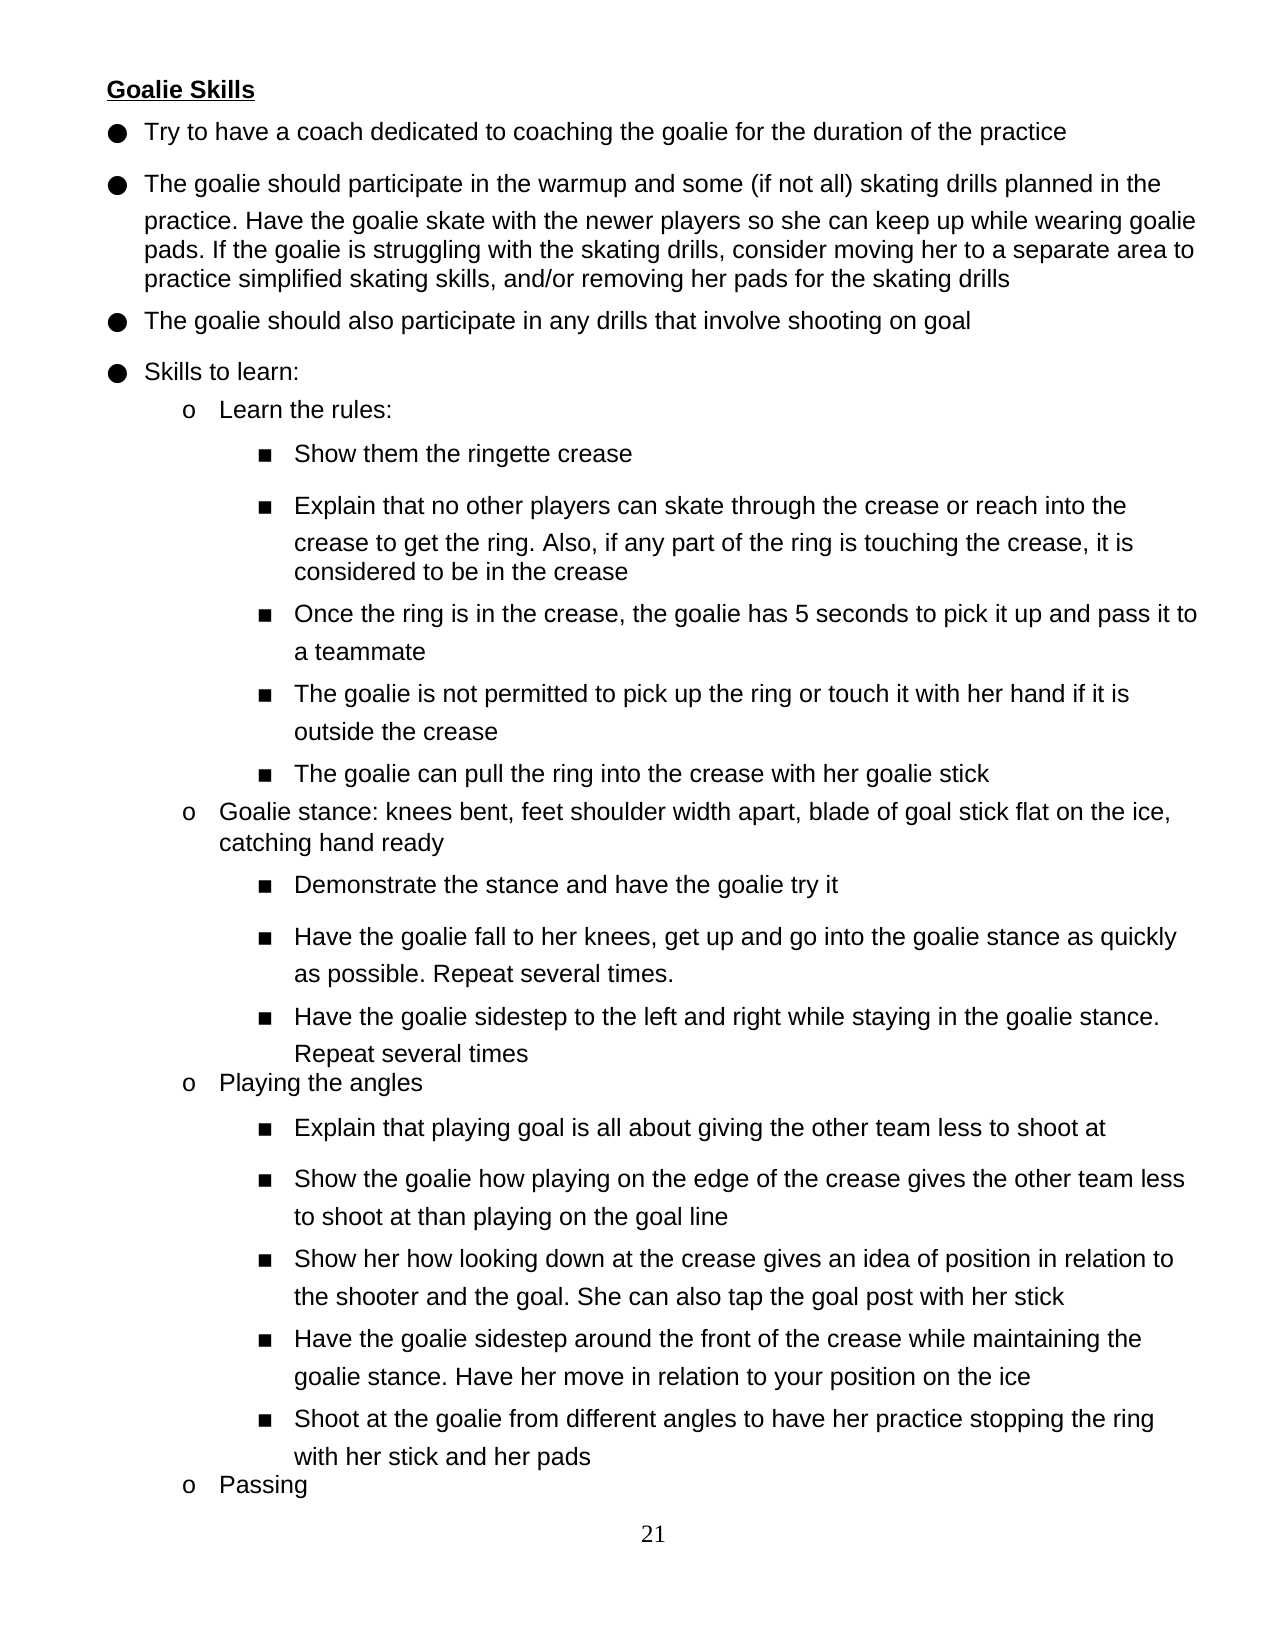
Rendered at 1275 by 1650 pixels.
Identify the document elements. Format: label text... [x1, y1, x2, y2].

list Have the goalie sidestep to the left and right while staying in the goalie stance. Repeat several times [256, 988, 1200, 1068]
list Have the goalie fall to her knees, get up and go into the goalie stance as quickly as possible. Repeat several times. [256, 908, 1200, 988]
list Passing [181, 1470, 1200, 1501]
list Have the goalie sidestep around the front of the crease while maintaining the goalie stance. Have her move in relation to your position on the ice [256, 1310, 1200, 1390]
list Demonstrate the stance and have the goalie try it [256, 857, 1200, 908]
list Skills to learn: [106, 344, 1200, 395]
list Shoot at the goalie from different angles to have her practice stopping the ring with her stick and her pads [256, 1390, 1200, 1470]
list Try to have a coach dedicated to coaching the goalie for the duration of the practice [106, 104, 1200, 155]
list The goalie should participate in the warmup and some (if not all) skating drills planned in the practice. Have the goalie skate with the newer players so she can keep up while wearing goalie pads. If the goalie is struggling with the skating drills, consider moving her to a separate area to practice simplified skating skills, and/or removing her pads for the skating drills [106, 155, 1200, 292]
list The goalie can pull the ring into the crease with her goalie stick [256, 746, 1200, 797]
list The goalie is not permitted to pick up the ring or touch it with her hand if it is outside the crease [256, 666, 1200, 746]
list Once the ring is in the crease, the goalie has 5 seconds to pick it up and pass it to a teammate [256, 586, 1200, 666]
list The goalie should also participate in any drills that involve shooting on goal [106, 292, 1200, 344]
list Goalie stance: knees bent, feet shoulder width apart, blade of goal stick flat on the ice, catching hand ready [181, 797, 1200, 857]
list Explain that playing goal is all about giving the other team less to shoot at [256, 1099, 1200, 1150]
list Playing the angles [181, 1068, 1200, 1099]
list Learn the rules: [181, 395, 1200, 426]
list Show her how looking down at the crease gives an idea of position in relation to the shooter and the goal. She can also tap the goal post with her stick [256, 1230, 1200, 1310]
list Show the goalie how playing on the edge of the crease gives the other team less to shoot at than playing on the goal line [256, 1150, 1200, 1230]
list Show them the ringette crease [256, 426, 1200, 477]
list Explain that no other players can skate through the crease or reach into the crease to get the ring. Also, if any part of the ring is touching the crease, it is considered to be in the crease [256, 477, 1200, 586]
text Goalie Skills [106, 75, 1200, 104]
